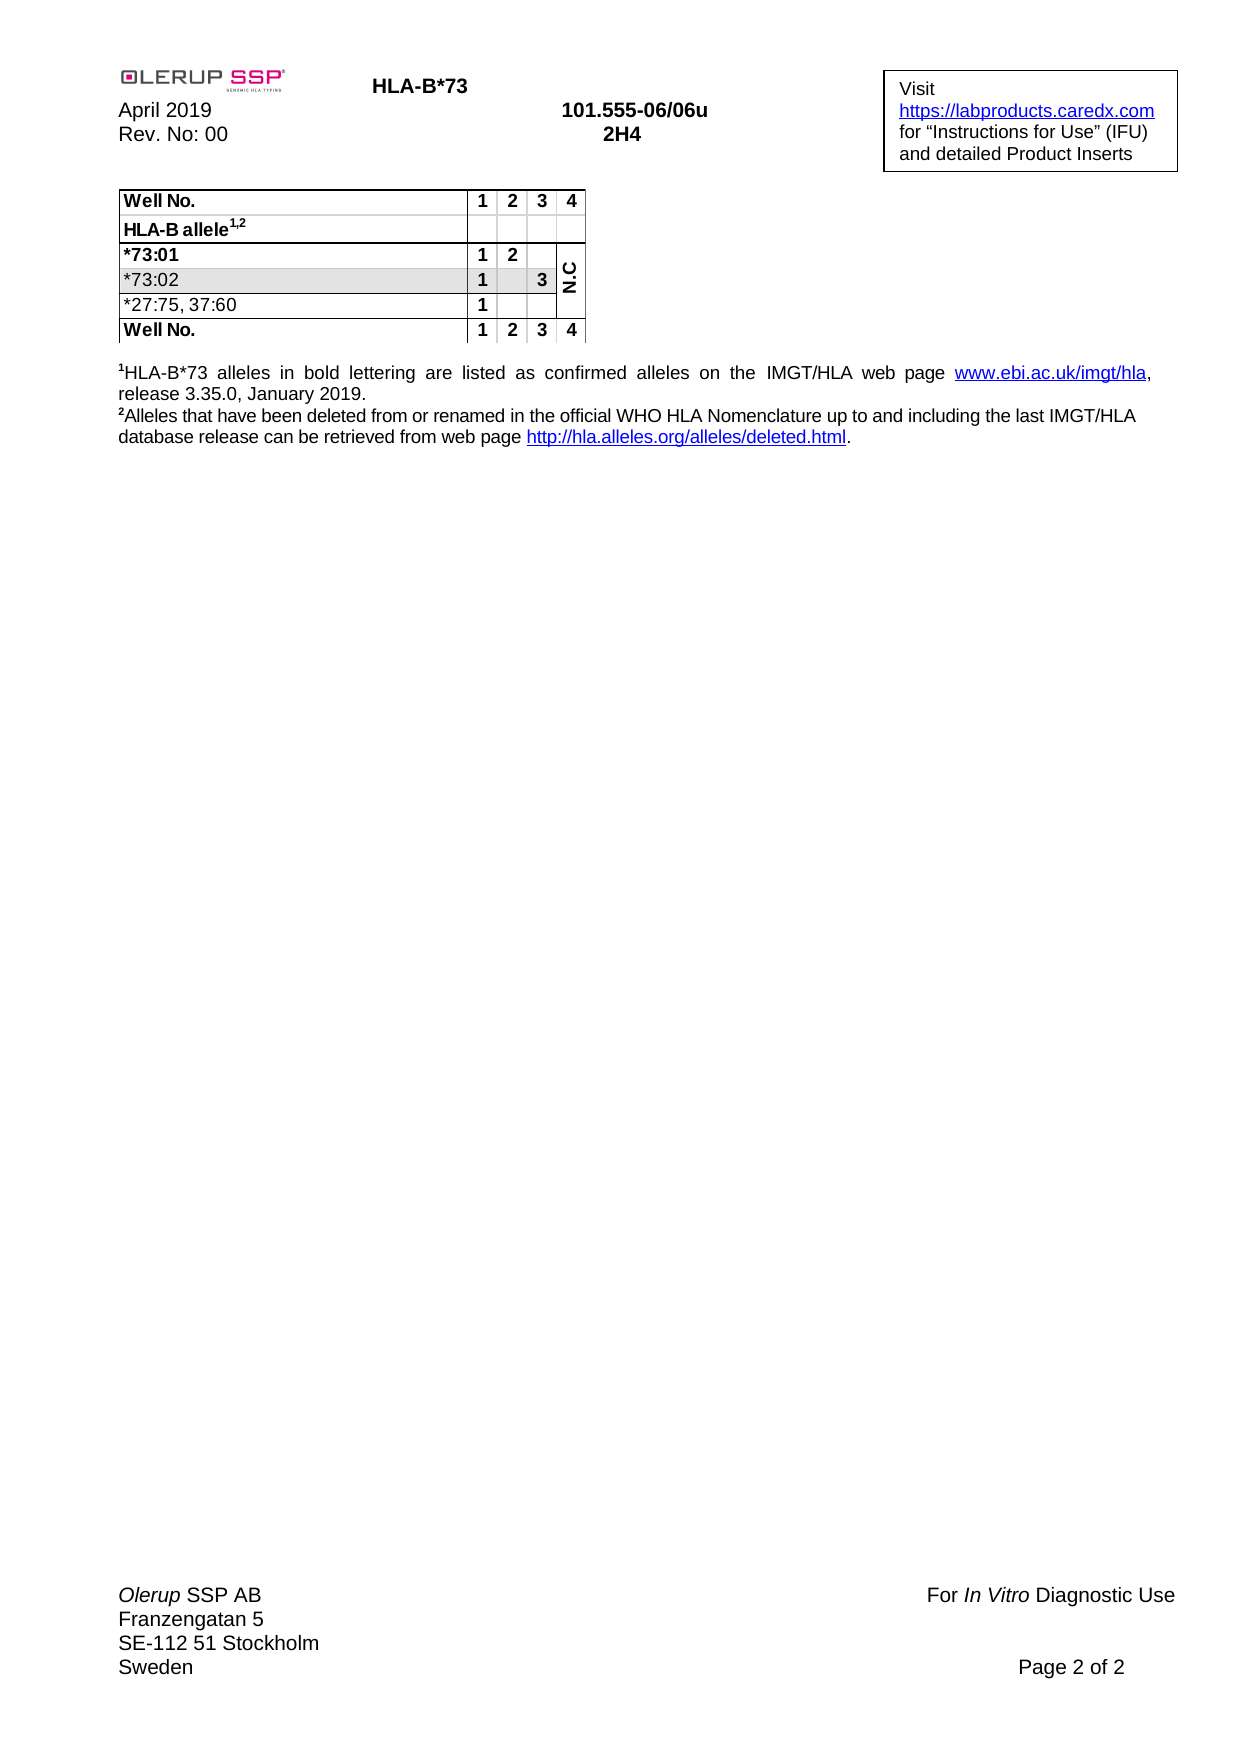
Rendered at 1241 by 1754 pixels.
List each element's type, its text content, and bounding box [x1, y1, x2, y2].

picture [101, 65, 306, 94]
text 2Alleles that have been deleted from or renamed in the official WHO HLA Nomenclature up to and including the last IMGT/HLA database release can be retrieved from web page http://hla.alleles.org/alleles/deleted.html. [118, 405, 1152, 448]
text 1HLA-B*73 alleles in bold lettering are listed as confirmed alleles on the IMGT/HLA web page www.ebi.ac.uk/imgt/hla, release 3.35.0, January 2019. [118, 362, 1152, 405]
